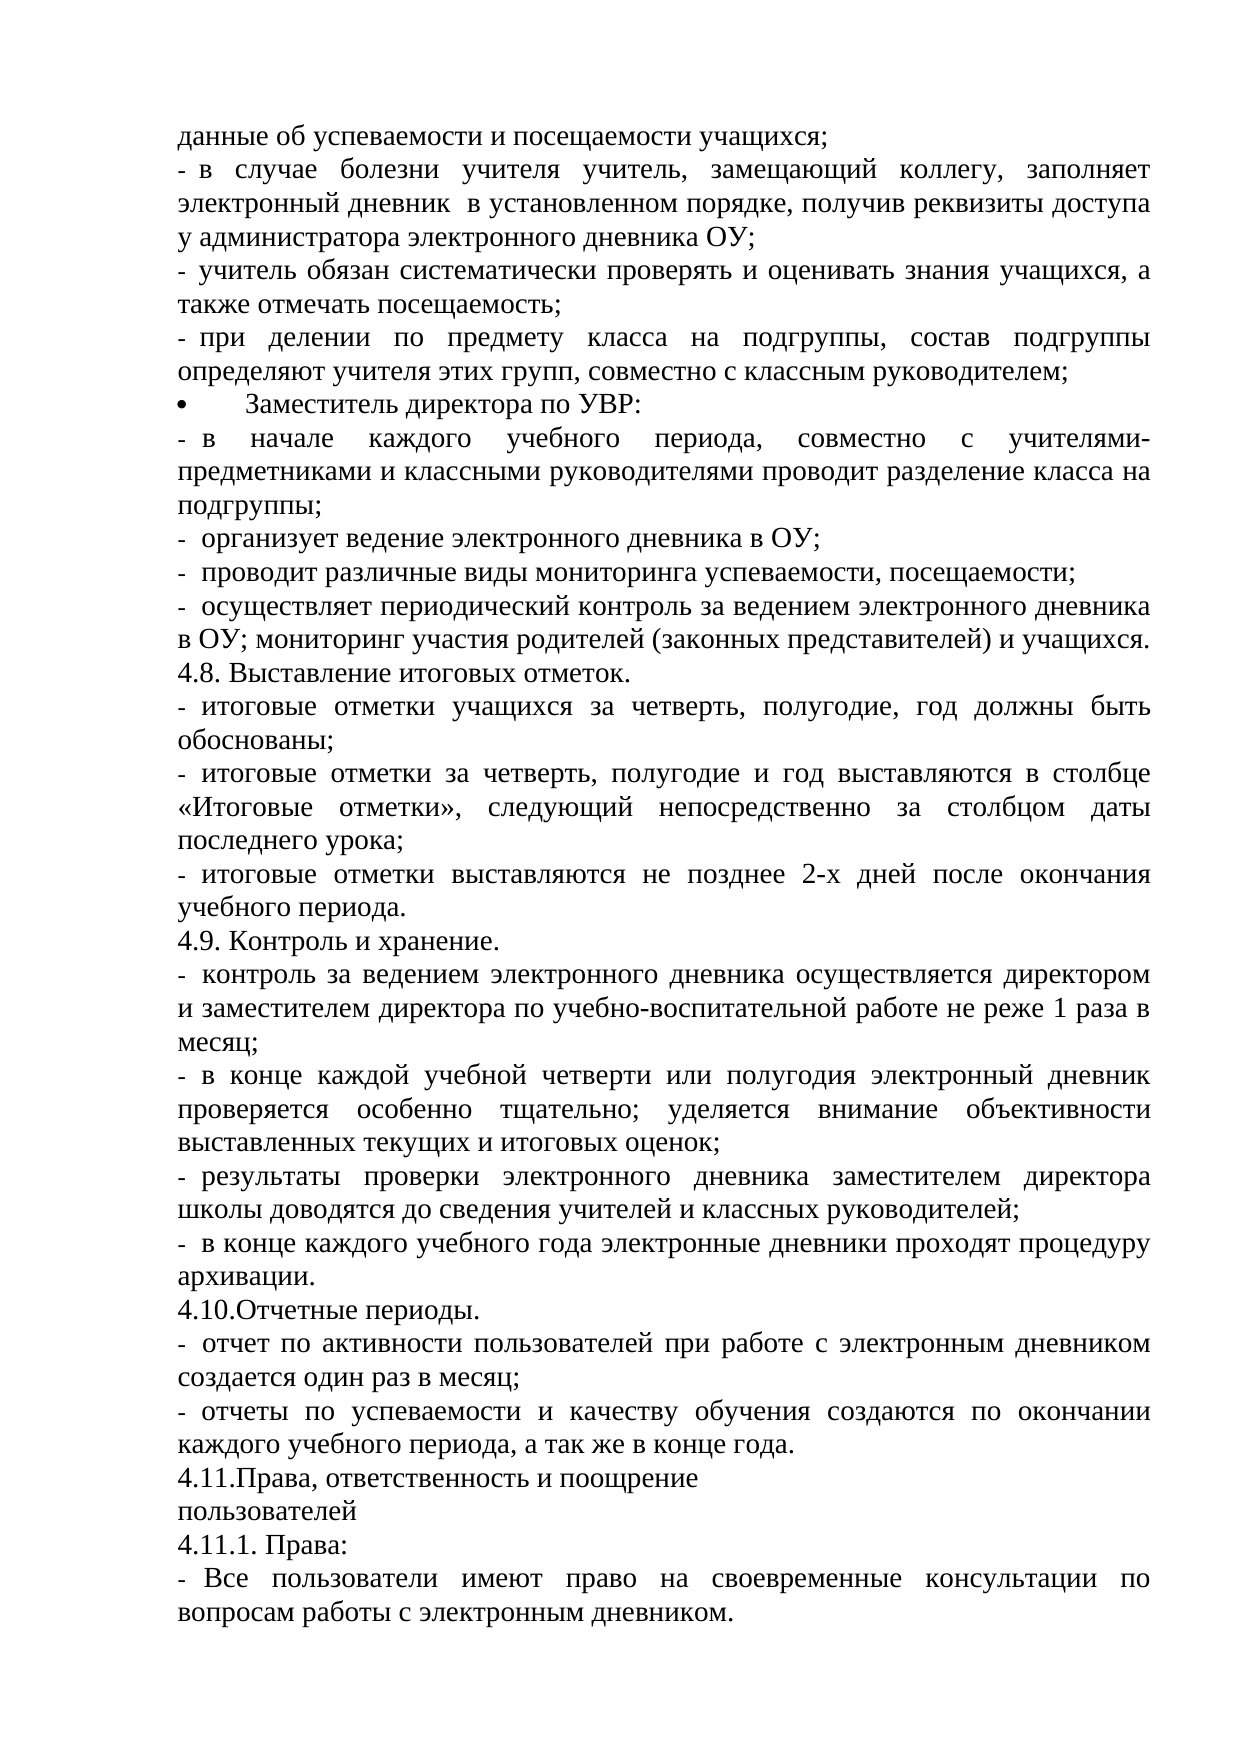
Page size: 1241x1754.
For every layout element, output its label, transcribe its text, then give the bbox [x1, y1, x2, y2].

text 4.9. Контроль и хранение. [177, 923, 1152, 957]
list при делении по предмету класса на подгруппы, состав подгруппы определяют учителя этих групп, совместно с классным руководителем; [177, 319, 1152, 386]
list проводит различные виды мониторинга успеваемости, посещаемости; [177, 554, 1152, 588]
list итоговые отметки выставляются не позднее 2-х дней после окончания учебного периода. [177, 856, 1152, 923]
text 4.11.Права, ответственность и поощрение [177, 1460, 787, 1493]
list в конце каждого учебного года электронные дневники проходят процедуру архивации. [177, 1225, 1152, 1292]
list контроль за ведением электронного дневника осуществляется директором и заместителем директора по учебно-воспитательной работе не реже 1 раза в месяц; [177, 957, 1152, 1057]
text 4.11.1. Права: [177, 1527, 787, 1560]
list отчет по активности пользователей при работе с электронным дневником создается один раз в месяц; [177, 1326, 1152, 1393]
list в конце каждой учебной четверти или полугодия электронный дневник проверяется особенно тщательно; уделяется внимание объективности выставленных текущих и итоговых оценок; [177, 1057, 1152, 1158]
text 4.8. Выставление итоговых отметок. [177, 655, 1152, 688]
list Все пользователи имеют право на своевременные консультации по вопросам работы с электронным дневником. [177, 1560, 1152, 1627]
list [177, 118, 1152, 152]
list итоговые отметки за четверть, полугодие и год выставляются в столбце «Итоговые отметки», следующий непосредственно за столбцом даты последнего урока; [177, 755, 1152, 856]
list учитель обязан систематически проверять и оценивать знания учащихся, а также отмечать посещаемость; [177, 252, 1152, 319]
text 4.10.Отчетные периоды. [177, 1292, 1152, 1326]
list в случае болезни учителя учитель, замещающий коллегу, заполняет электронный дневник в установленном порядке, получив реквизиты доступа у администратора электронного дневника ОУ; [177, 152, 1152, 252]
list итоговые отметки учащихся за четверть, полугодие, год должны быть обоснованы; [177, 688, 1152, 755]
list отчеты по успеваемости и качеству обучения создаются по окончании каждого учебного периода, а так же в конце года. [177, 1393, 1152, 1460]
list Заместитель директора по УВР: [177, 386, 1152, 420]
list в начале каждого учебного периода, совместно с учителями-предметниками и классными руководителями проводит разделение класса на подгруппы; [177, 420, 1152, 521]
list осуществляет периодический контроль за ведением электронного дневника в ОУ; мониторинг участия родителей (законных представителей) и учащихся. [177, 588, 1152, 655]
list организует ведение электронного дневника в ОУ; [177, 521, 1152, 554]
list результаты проверки электронного дневника заместителем директора школы доводятся до сведения учителей и классных руководителей; [177, 1158, 1152, 1225]
text пользователей [177, 1493, 787, 1527]
